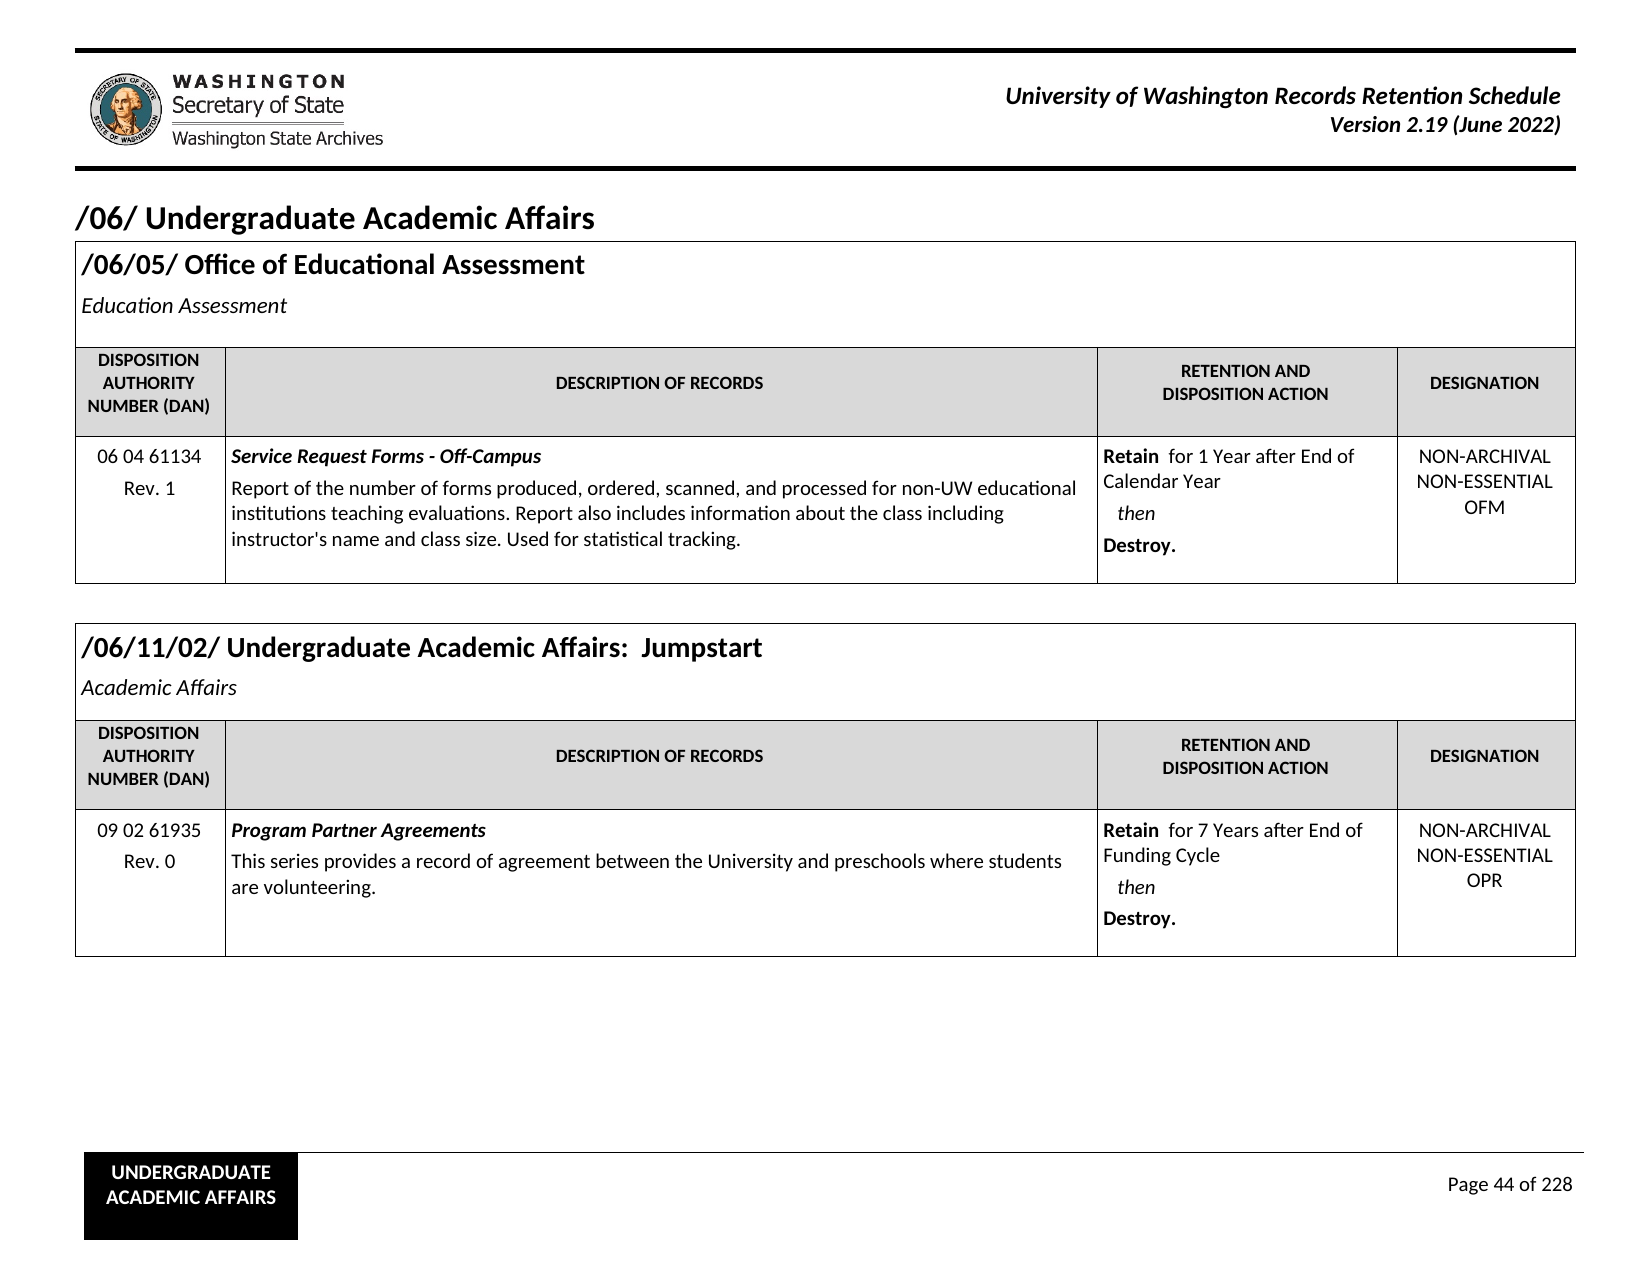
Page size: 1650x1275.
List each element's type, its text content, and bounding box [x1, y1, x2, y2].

table_cell NON-ARCHIVAL NON-ESSENTIAL OPR [1398, 810, 1575, 956]
table_header /06/11/02/ Undergraduate Academic Affairs: Jumpstart Academic Affairs [76, 624, 1575, 720]
table_header /06/05/ Office of Educational Assessment Education Assessment [76, 242, 1575, 347]
table_cell DISPOSITION AUTHORITY NUMBER (DAN) [76, 348, 225, 436]
table_cell DESCRIPTION OF RECORDS [226, 721, 1097, 809]
picture [86, 53, 403, 164]
table_cell DISPOSITION AUTHORITY NUMBER (DAN) [76, 721, 225, 809]
table_cell NON-ARCHIVAL NON-ESSENTIAL OFM [1398, 437, 1575, 583]
table_cell RETENTION AND DISPOSITION ACTION [1098, 721, 1397, 809]
table_cell RETENTION AND DISPOSITION ACTION [1098, 348, 1397, 436]
table_cell Retain for 1 Year after End of Calendar Year then Destroy. [1098, 437, 1397, 583]
table_cell 09 02 61935 Rev. 0 [76, 810, 225, 956]
table_cell Program Partner Agreements This series provides a record of agreement between the University and preschools where students are volunteering. [226, 810, 1097, 956]
table_cell 06 04 61134 Rev. 1 [76, 437, 225, 583]
table_cell DESIGNATION [1398, 348, 1575, 436]
subtitle /06/ Undergraduate Academic Affairs [75, 197, 1575, 238]
table_cell DESIGNATION [1398, 721, 1575, 809]
table_cell Retain for 7 Years after End of Funding Cycle then Destroy. [1098, 810, 1397, 956]
table_cell DESCRIPTION OF RECORDS [226, 348, 1097, 436]
table_cell Service Request Forms - Off-Campus Report of the number of forms produced, ordered, scanned, and processed for non-UW educational institutions teaching evaluations. Report also includes information about the class including instructor's name and class size. Used for statistical tracking. [226, 437, 1097, 583]
